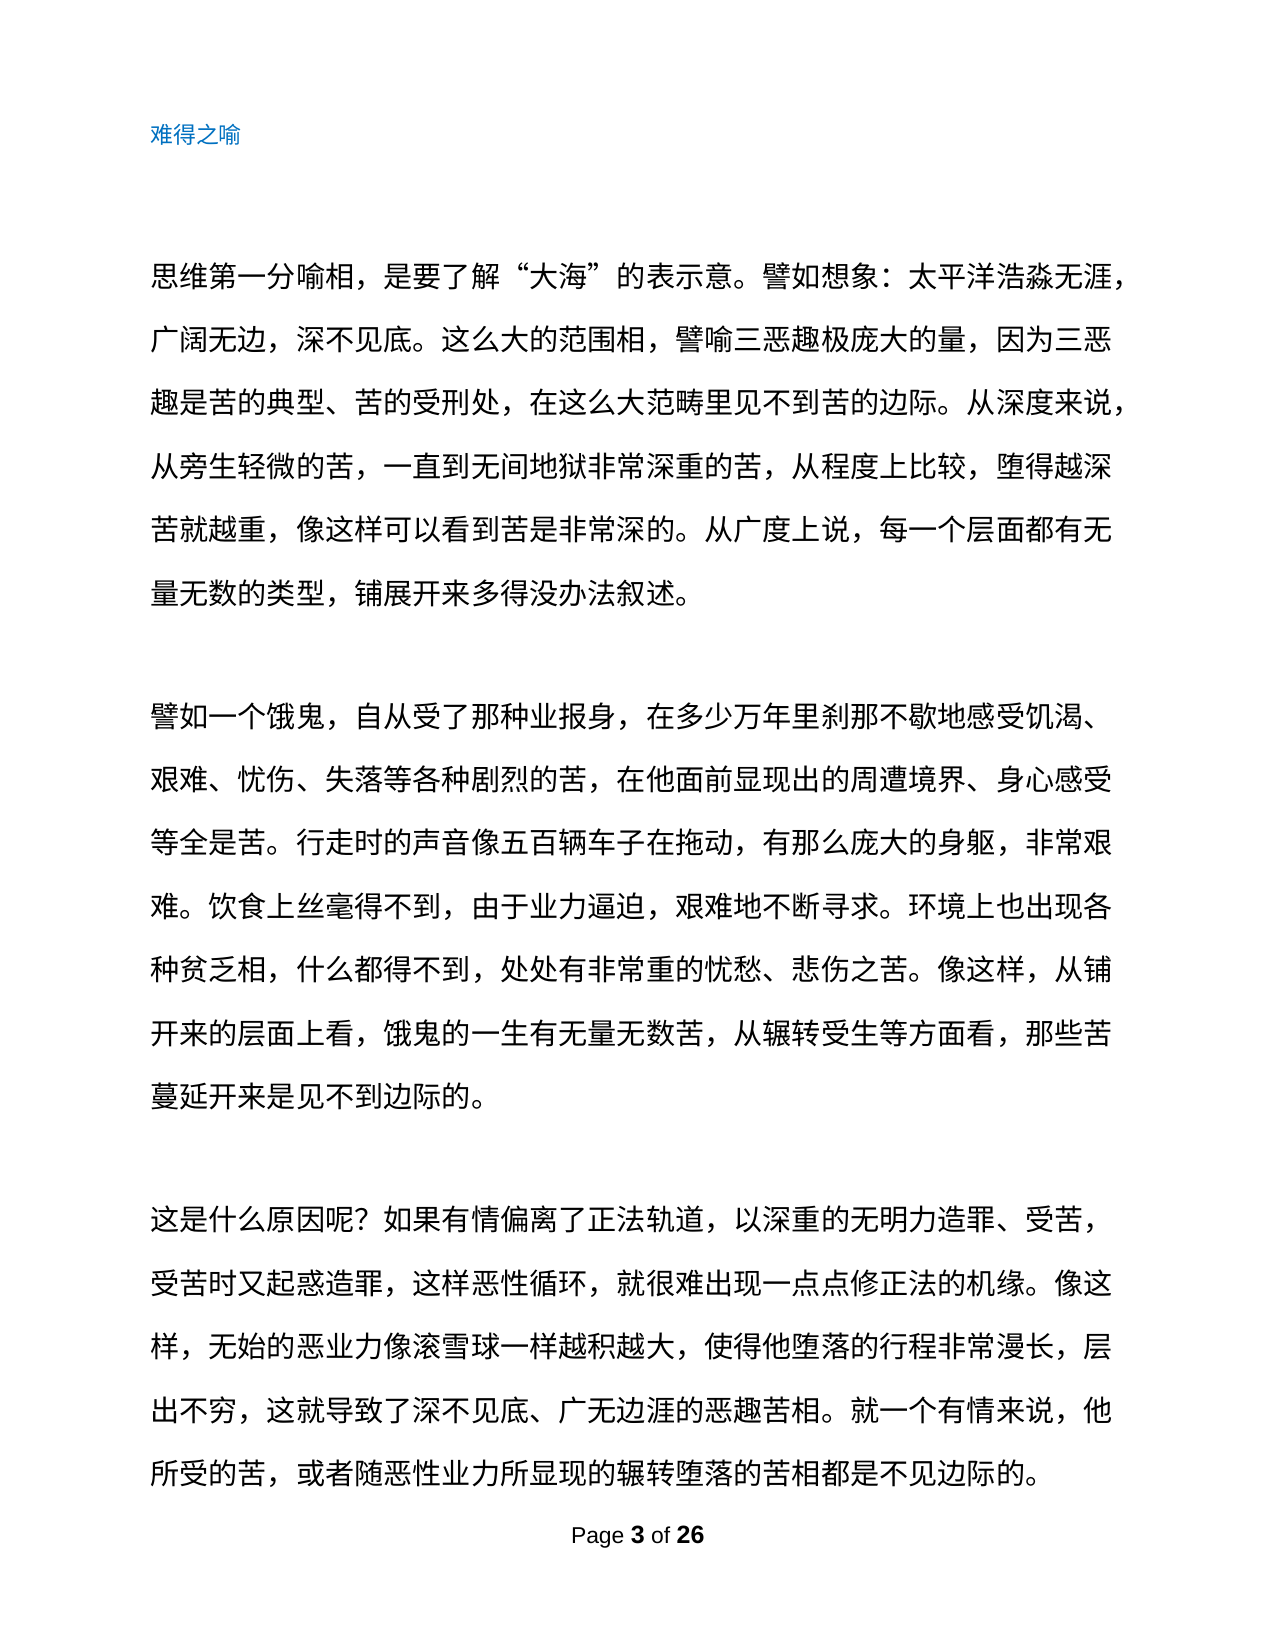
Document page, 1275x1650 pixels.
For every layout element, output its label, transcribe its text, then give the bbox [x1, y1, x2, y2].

text 思维第一分喻相，是要了解“大海”的表示意。譬如想象：太平洋浩淼无涯，广阔无边，深不见底。这么大的范围相，譬喻三恶趣极庞大的量，因为三恶趣是苦的典型、苦的受刑处，在这么大范畴里见不到苦的边际。从深度来说，从旁生轻微的苦，一直到无间地狱非常深重的苦，从程度上比较，堕得越深苦就越重，像这样可以看到苦是非常深的。从广度上说，每一个层面都有无量无数的类型，铺展开来多得没办法叙述。 [150, 253, 1125, 613]
text 譬如一个饿鬼，自从受了那种业报身，在多少万年里刹那不歇地感受饥渴、艰难、忧伤、失落等各种剧烈的苦，在他面前显现出的周遭境界、身心感受等全是苦。行走时的声音像五百辆车子在拖动，有那么庞大的身躯，非常艰难。饮食上丝毫得不到，由于业力逼迫，艰难地不断寻求。环境上也出现各种贫乏相，什么都得不到，处处有非常重的忧愁、悲伤之苦。像这样，从铺开来的层面上看，饿鬼的一生有无量无数苦，从辗转受生等方面看，那些苦蔓延开来是见不到边际的。 [150, 693, 1125, 1116]
text 这是什么原因呢？如果有情偏离了正法轨道，以深重的无明力造罪、受苦，受苦时又起惑造罪，这样恶性循环，就很难出现一点点修正法的机缘。像这样，无始的恶业力像滚雪球一样越积越大，使得他堕落的行程非常漫长，层出不穷，这就导致了深不见底、广无边涯的恶趣苦相。就一个有情来说，他所受的苦，或者随恶性业力所显现的辗转堕落的苦相都是不见边际的。 [150, 1197, 1125, 1493]
